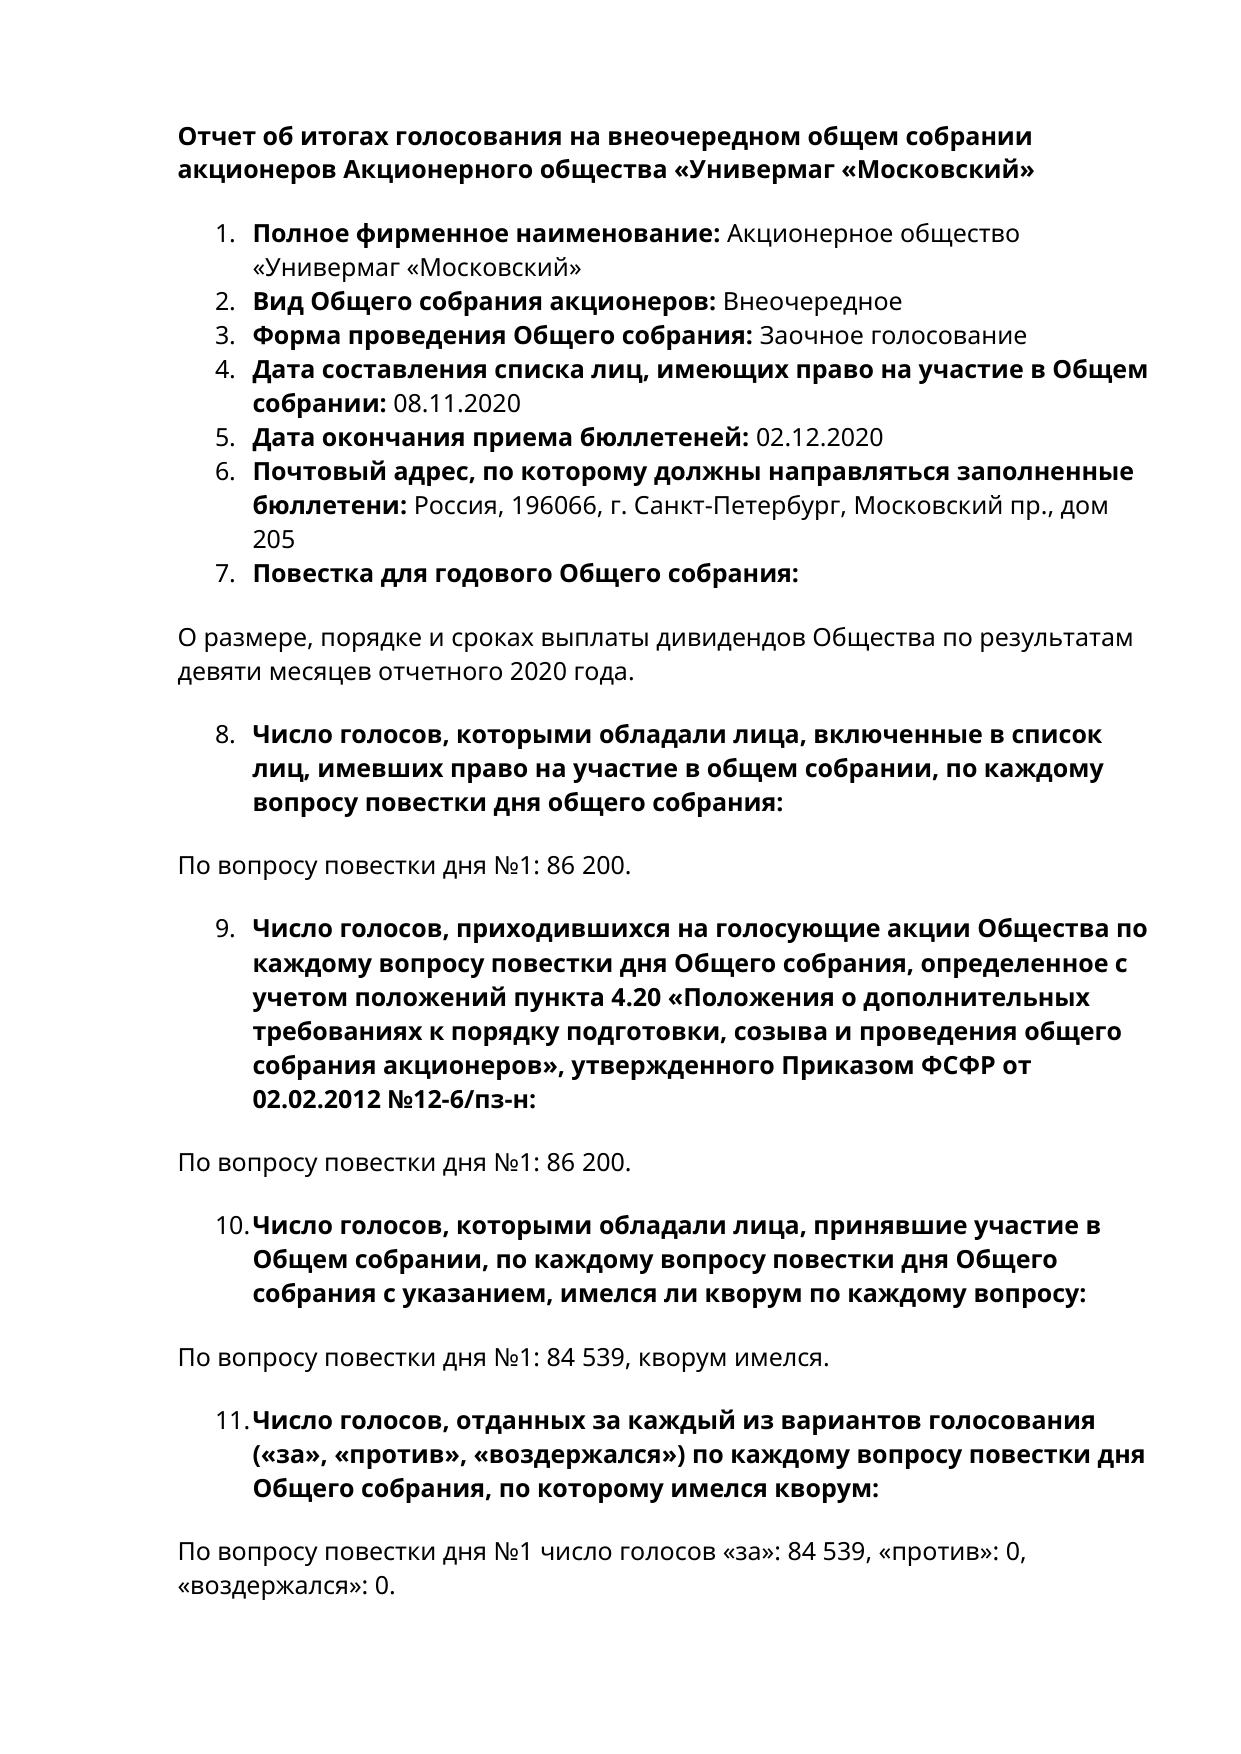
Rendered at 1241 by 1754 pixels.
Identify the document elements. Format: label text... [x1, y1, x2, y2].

list Форма проведения Общего собрания: Заочное голосование [215, 318, 1152, 352]
list Полное фирменное наименование: Акционерное общество «Универмаг «Московский» [215, 215, 1152, 283]
list Число голосов, которыми обладали лица, включенные в список лиц, имевших право на участие в общем собрании, по каждому вопросу повестки дня общего собрания: [215, 717, 1152, 819]
text По вопросу повестки дня №1: 86 200. [177, 1145, 1152, 1179]
text По вопросу повестки дня №1: 84 539, кворум имелся. [177, 1339, 1152, 1373]
list Повестка для годового Общего собрания: [215, 556, 1152, 590]
list Число голосов, приходившихся на голосующие акции Общества по каждому вопросу повестки дня Общего собрания, определенное с учетом положений пункта 4.20 «Положения о дополнительных требованиях к порядку подготовки, созыва и проведения общего собрания акционеров», утвержденного Приказом ФСФР от 02.02.2012 №12-6/пз-н: [215, 911, 1152, 1116]
list Число голосов, отданных за каждый из вариантов голосования («за», «против», «воздержался») по каждому вопросу повестки дня Общего собрания, по которому имелся кворум: [215, 1402, 1152, 1505]
list Дата составления списка лиц, имеющих право на участие в Общем собрании: 08.11.2020 [215, 352, 1152, 420]
text Отчет об итогах голосования на внеочередном общем собрании акционеров Акционерного общества «Универмаг «Московский» [177, 118, 1152, 186]
list Почтовый адрес, по которому должны направляться заполненные бюллетени: Россия, 196066, г. Санкт-Петербург, Московский пр., дом 205 [215, 454, 1152, 556]
list Число голосов, которыми обладали лица, принявшие участие в Общем собрании, по каждому вопросу повестки дня Общего собрания с указанием, имелся ли кворум по каждому вопросу: [215, 1208, 1152, 1310]
list Вид Общего собрания акционеров: Внеочередное [215, 283, 1152, 318]
text О размере, порядке и сроках выплаты дивидендов Общества по результатам девяти месяцев отчетного 2020 года. [177, 619, 1152, 687]
text По вопросу повестки дня №1: 86 200. [177, 848, 1152, 882]
text По вопросу повестки дня №1 число голосов «за»: 84 539, «против»: 0, «воздержался»: 0. [177, 1534, 1152, 1602]
list Дата окончания приема бюллетеней: 02.12.2020 [215, 420, 1152, 454]
